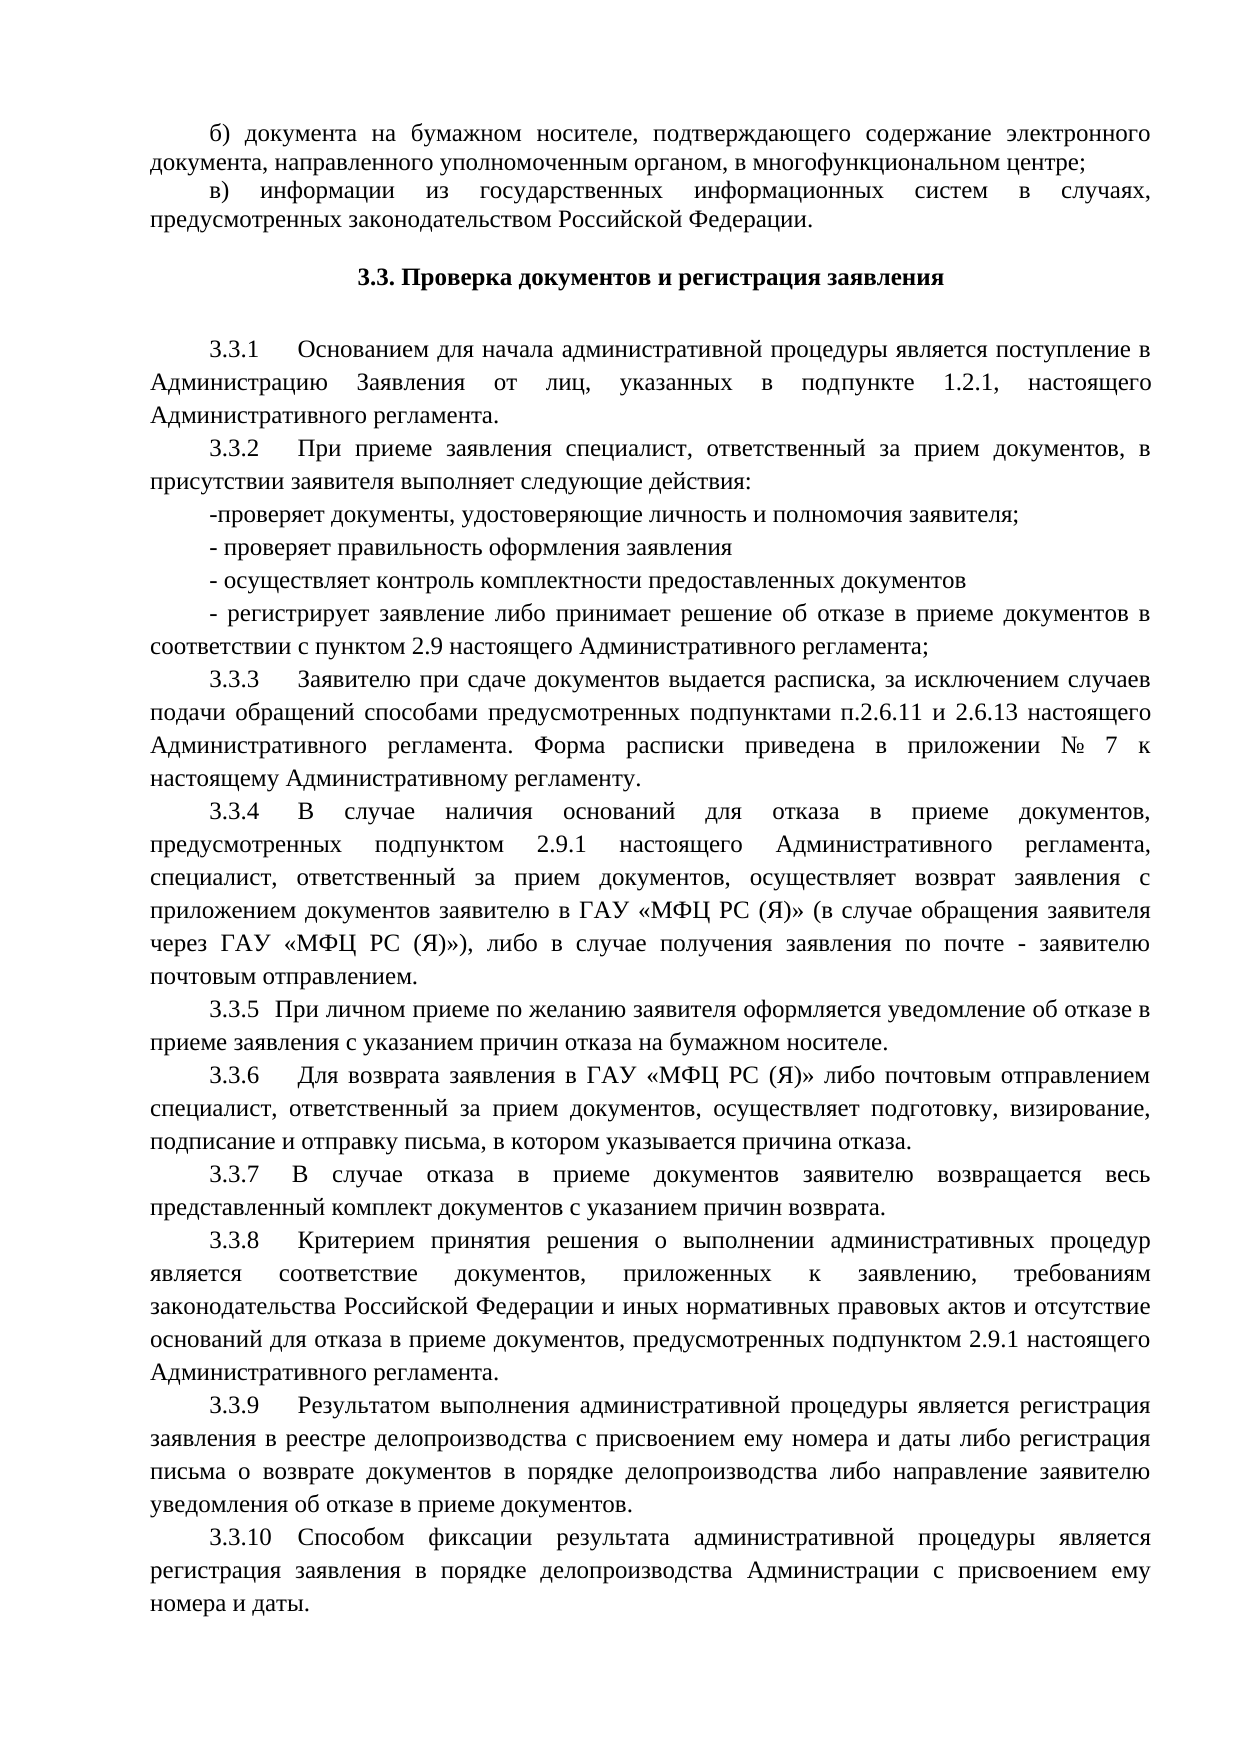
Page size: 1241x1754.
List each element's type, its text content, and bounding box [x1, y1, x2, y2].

list Для возврата заявления в ГАУ «МФЦ РС (Я)» либо почтовым отправлением специалист, ответственный за прием документов, осуществляет подготовку, визирование, подписание и отправку письма, в котором указывается причина отказа. [150, 1060, 1152, 1155]
list Критерием принятия решения о выполнении административных процедур является соответствие документов, приложенных к заявлению, требованиям законодательства Российской Федерации и иных нормативных правовых актов и отсутствие оснований для отказа в приеме документов, предусмотренных подпунктом 2.9.1 настоящего Административного регламента. [150, 1225, 1152, 1386]
text -проверяет документы, удостоверяющие личность и полномочия заявителя; [150, 499, 1152, 528]
list Заявителю при сдаче документов выдается расписка, за исключением случаев подачи обращений способами предусмотренных подпунктами п.2.6.11 и 2.6.13 настоящего Административного регламента. Форма расписки приведена в приложении № 7 к настоящему Административному регламенту. [150, 664, 1152, 792]
text в) информации из государственных информационных систем в случаях, предусмотренных законодательством Российской Федерации. [150, 176, 1152, 233]
text - проверяет правильность оформления заявления [150, 532, 1152, 561]
text 3.3. Проверка документов и регистрация заявления [150, 262, 1152, 291]
text - осуществляет контроль комплектности предоставленных документов [150, 565, 1152, 594]
text - регистрирует заявление либо принимает решение об отказе в приеме документов в соответствии с пунктом 2.9 настоящего Административного регламента; [150, 598, 1152, 660]
list В случае отказа в приеме документов заявителю возвращается весь представленный комплект документов с указанием причин возврата. [150, 1159, 1152, 1221]
list При личном приеме по желанию заявителя оформляется уведомление об отказе в приеме заявления с указанием причин отказа на бумажном носителе. [150, 994, 1152, 1056]
list В случае наличия оснований для отказа в приеме документов, предусмотренных подпунктом 2.9.1 настоящего Административного регламента, специалист, ответственный за прием документов, осуществляет возврат заявления с приложением документов заявителю в ГАУ «МФЦ РС (Я)» (в случае обращения заявителя через ГАУ «МФЦ РС (Я)»), либо в случае получения заявления по почте - заявителю почтовым отправлением. [150, 796, 1152, 990]
list При приеме заявления специалист, ответственный за прием документов, в присутствии заявителя выполняет следующие действия: [150, 433, 1152, 494]
list Способом фиксации результата административной процедуры является регистрация заявления в порядке делопроизводства Администрации с присвоением ему номера и даты. [150, 1522, 1152, 1617]
text б) документа на бумажном носителе, подтверждающего содержание электронного документа, направленного уполномоченным органом, в многофункциональном центре; [150, 118, 1152, 176]
list Результатом выполнения административной процедуры является регистрация заявления в реестре делопроизводства с присвоением ему номера и даты либо регистрация письма о возврате документов в порядке делопроизводства либо направление заявителю уведомления об отказе в приеме документов. [150, 1390, 1152, 1518]
list Основанием для начала административной процедуры является поступление в Администрацию Заявления от лиц, указанных в подпункте 1.2.1, настоящего Административного регламента. [150, 334, 1152, 428]
